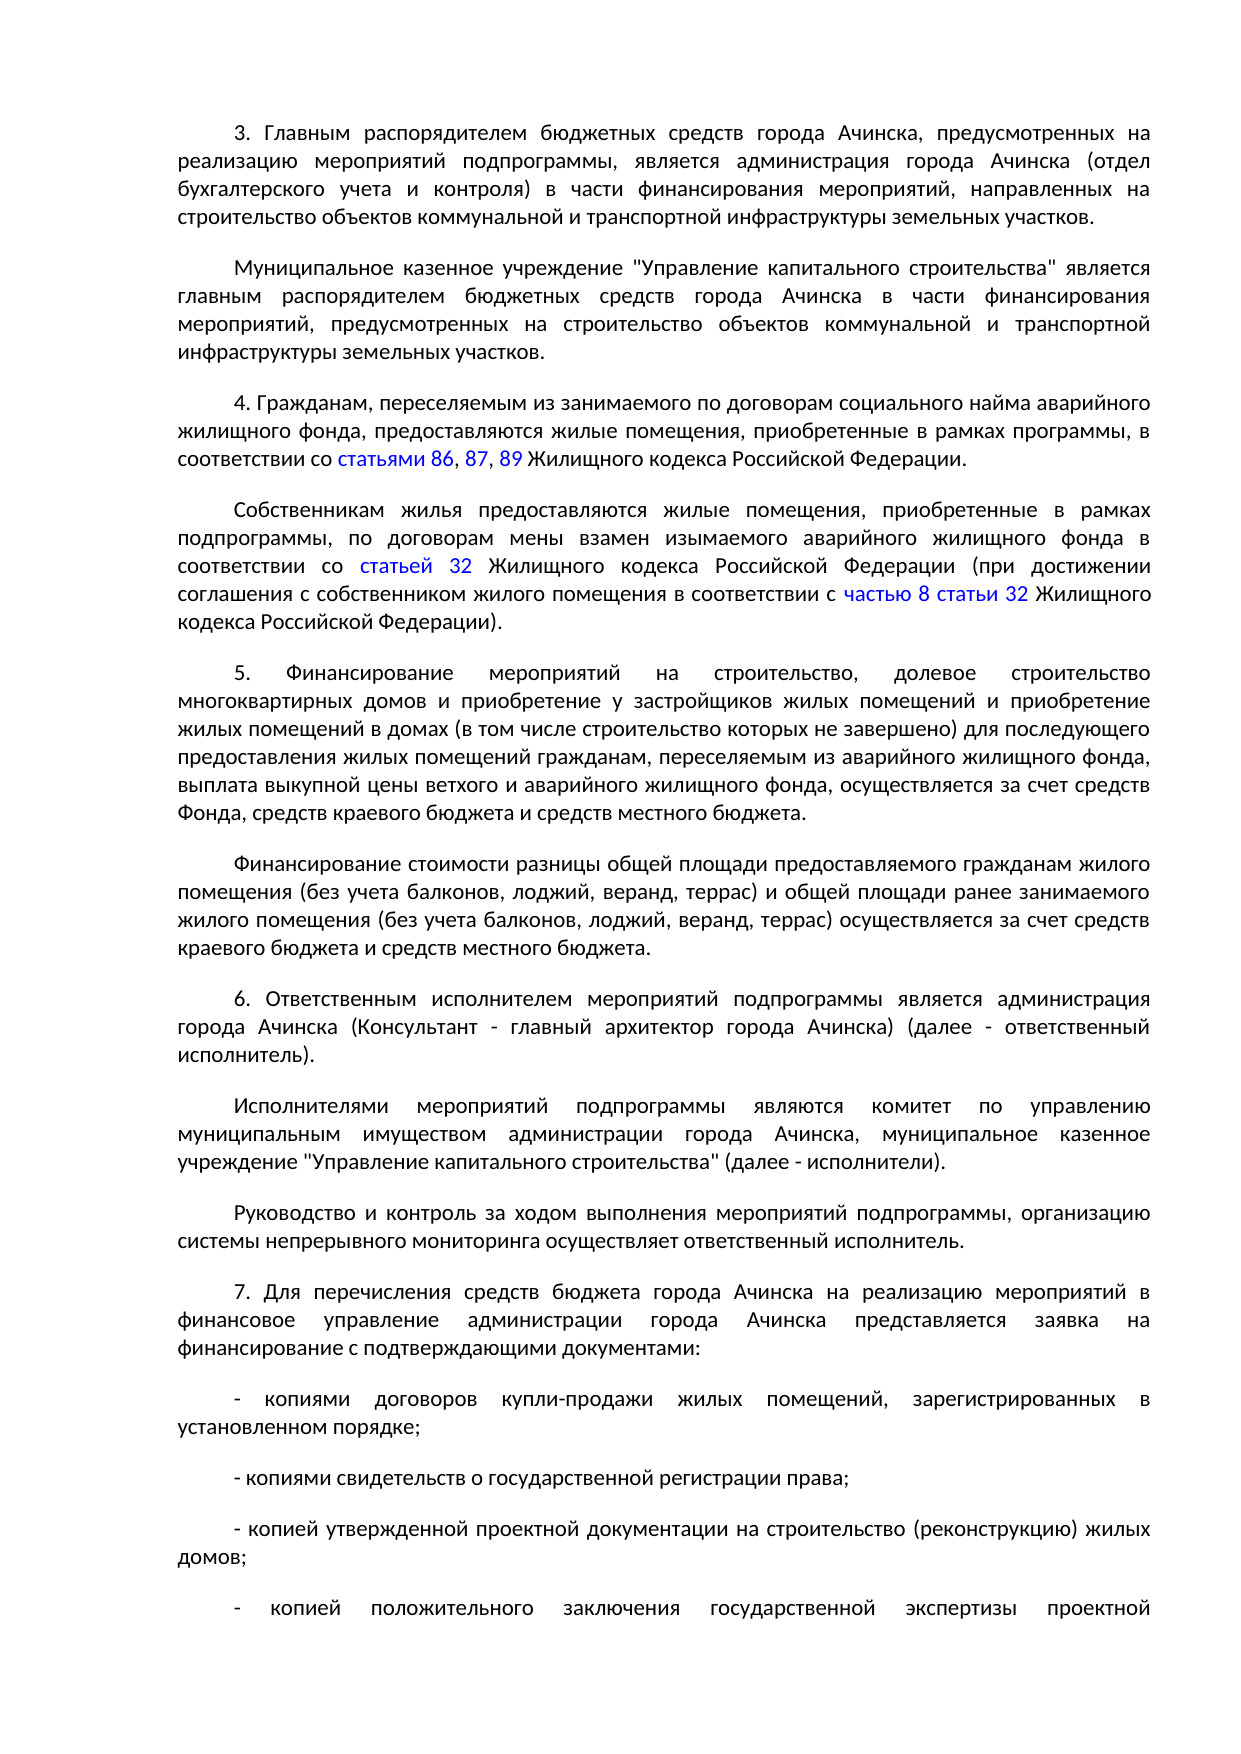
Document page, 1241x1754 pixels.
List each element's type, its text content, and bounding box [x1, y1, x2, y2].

text Муниципальное казенное учреждение "Управление капитального строительства" является главным распорядителем бюджетных средств города Ачинска в части финансирования мероприятий, предусмотренных на строительство объектов коммунальной и транспортной инфраструктуры земельных участков. [177, 253, 1152, 365]
text 6. Ответственным исполнителем мероприятий подпрограммы является администрация города Ачинска (Консультант - главный архитектор города Ачинска) (далее - ответственный исполнитель). [177, 984, 1152, 1068]
text Исполнителями мероприятий подпрограммы являются комитет по управлению муниципальным имуществом администрации города Ачинска, муниципальное казенное учреждение "Управление капитального строительства" (далее - исполнители). [177, 1091, 1152, 1175]
text - копиями свидетельств о государственной регистрации права; [177, 1463, 1152, 1491]
text Руководство и контроль за ходом выполнения мероприятий подпрограммы, организацию системы непрерывного мониторинга осуществляет ответственный исполнитель. [177, 1198, 1152, 1254]
text 5. Финансирование мероприятий на строительство, долевое строительство многоквартирных домов и приобретение у застройщиков жилых помещений и приобретение жилых помещений в домах (в том числе строительство которых не завершено) для последующего предоставления жилых помещений гражданам, переселяемым из аварийного жилищного фонда, выплата выкупной цены ветхого и аварийного жилищного фонда, осуществляется за счет средств Фонда, средств краевого бюджета и средств местного бюджета. [177, 658, 1152, 826]
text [177, 1593, 1152, 1621]
text - копиями договоров купли-продажи жилых помещений, зарегистрированных в установленном порядке; [177, 1384, 1152, 1440]
text 7. Для перечисления средств бюджета города Ачинска на реализацию мероприятий в финансовое управление администрации города Ачинска представляется заявка на финансирование с подтверждающими документами: [177, 1277, 1152, 1361]
text 3. Главным распорядителем бюджетных средств города Ачинска, предусмотренных на реализацию мероприятий подпрограммы, является администрация города Ачинска (отдел бухгалтерского учета и контроля) в части финансирования мероприятий, направленных на строительство объектов коммунальной и транспортной инфраструктуры земельных участков. [177, 118, 1152, 230]
text Собственникам жилья предоставляются жилые помещения, приобретенные в рамках подпрограммы, по договорам мены взамен изымаемого аварийного жилищного фонда в соответствии со статьей 32 Жилищного кодекса Российской Федерации (при достижении соглашения с собственником жилого помещения в соответствии с частью 8 статьи 32 Жилищного кодекса Российской Федерации). [177, 495, 1152, 635]
text Финансирование стоимости разницы общей площади предоставляемого гражданам жилого помещения (без учета балконов, лоджий, веранд, террас) и общей площади ранее занимаемого жилого помещения (без учета балконов, лоджий, веранд, террас) осуществляется за счет средств краевого бюджета и средств местного бюджета. [177, 849, 1152, 961]
text - копией утвержденной проектной документации на строительство (реконструкцию) жилых домов; [177, 1514, 1152, 1570]
text 4. Гражданам, переселяемым из занимаемого по договорам социального найма аварийного жилищного фонда, предоставляются жилые помещения, приобретенные в рамках программы, в соответствии со статьями 86, 87, 89 Жилищного кодекса Российской Федерации. [177, 388, 1152, 472]
